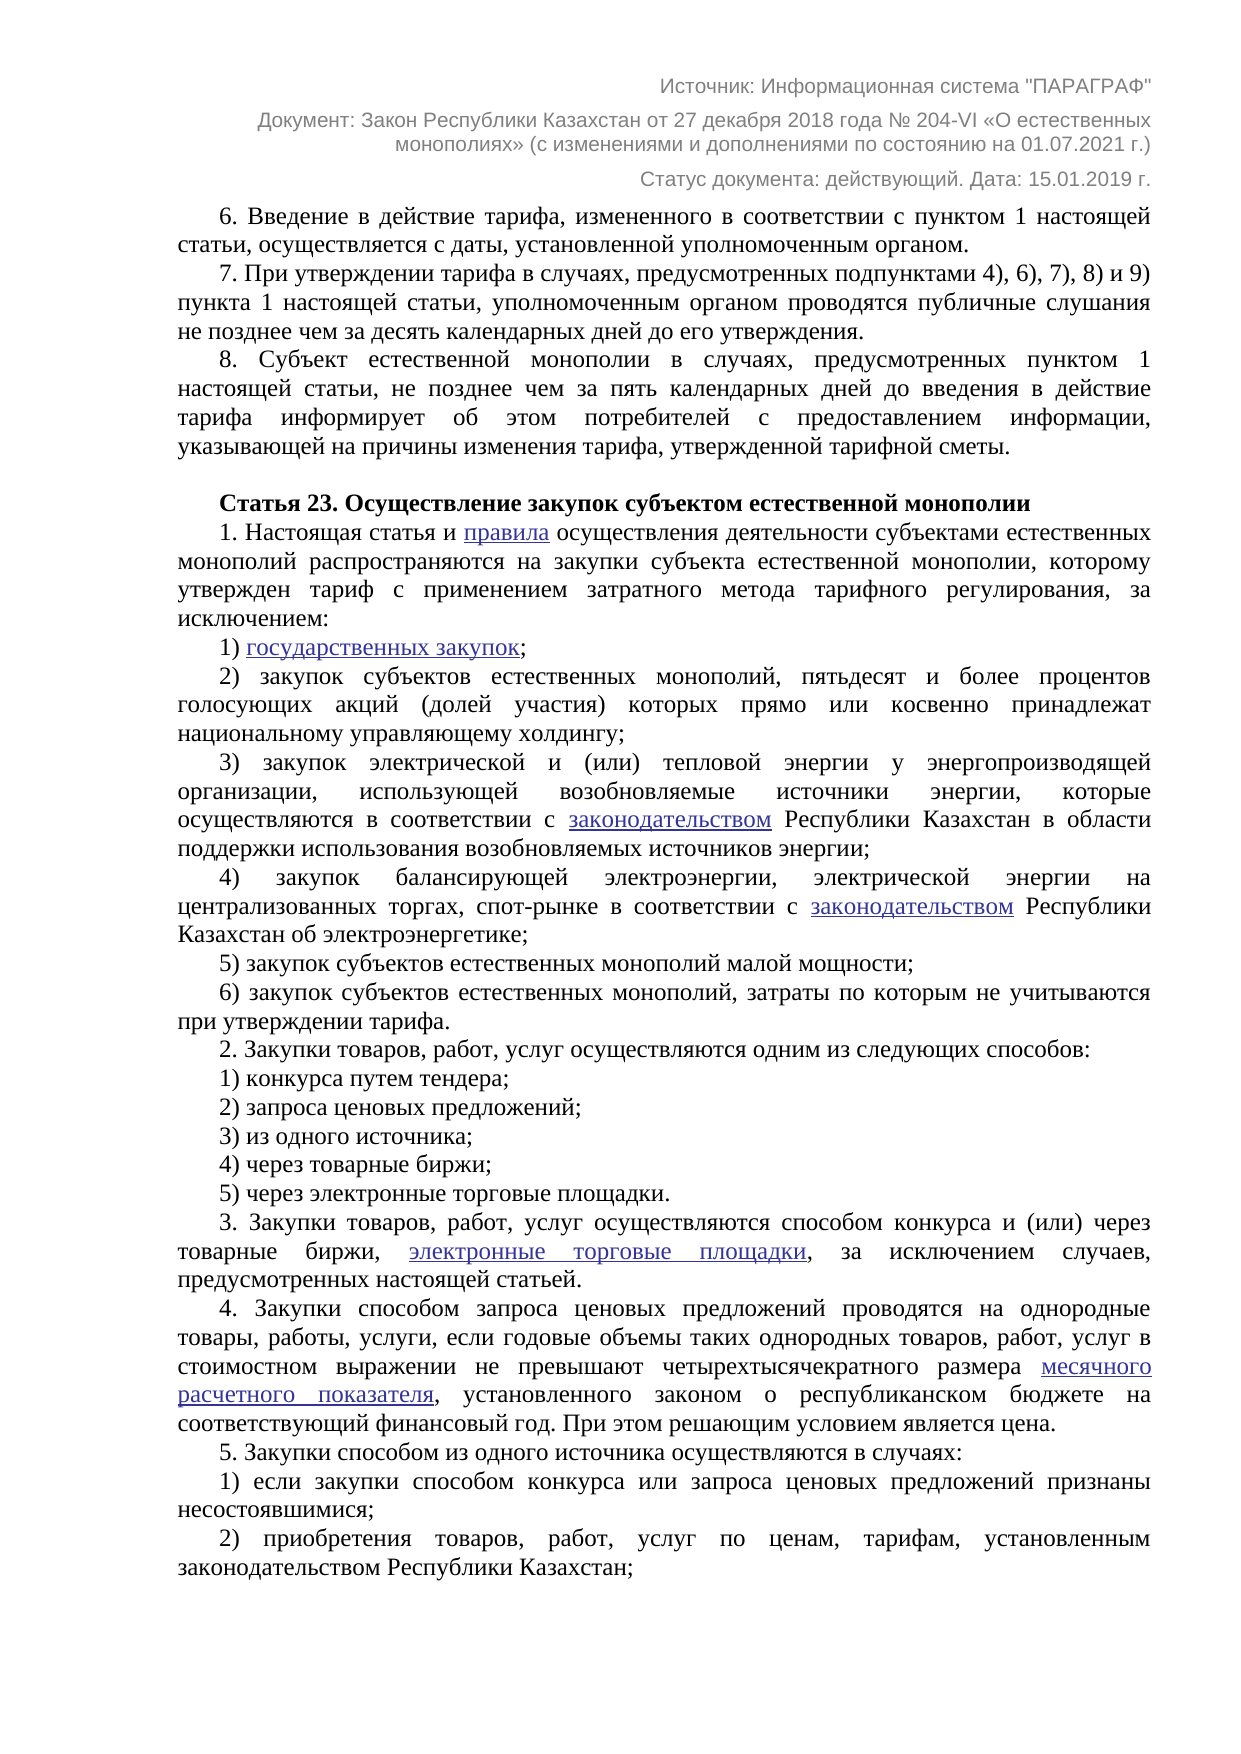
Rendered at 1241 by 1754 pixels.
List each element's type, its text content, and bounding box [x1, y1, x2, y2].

text 6) закупок субъектов естественных монополий, затраты по которым не учитываются при утверждении тарифа. [177, 977, 1152, 1034]
text 1. Настоящая статья и правила осуществления деятельности субъектами естественных монополий распространяются на закупки субъекта естественной монополии, которому утвержден тариф с применением затратного метода тарифного регулирования, за исключением: [177, 517, 1152, 632]
text 7. При утверждении тарифа в случаях, предусмотренных подпунктами 4), 6), 7), 8) и 9) пункта 1 настоящей статьи, уполномоченным органом проводятся публичные слушания не позднее чем за десять календарных дней до его утверждения. [177, 258, 1152, 344]
text 2) приобретения товаров, работ, услуг по ценам, тарифам, установленным законодательством Республики Казахстан; [177, 1523, 1152, 1581]
text 5) закупок субъектов естественных монополий малой мощности; [177, 948, 1152, 977]
text 4) через товарные биржи; [177, 1149, 1152, 1178]
text 5) через электронные торговые площадки. [177, 1178, 1152, 1207]
text 1) государственных закупок; [177, 632, 1152, 661]
text 6. Введение в действие тарифа, измененного в соответствии с пунктом 1 настоящей статьи, осуществляется с даты, установленной уполномоченным органом. [177, 201, 1152, 258]
text 2) закупок субъектов естественных монополий, пятьдесят и более процентов голосующих акций (долей участия) которых прямо или косвенно принадлежат национальному управляющему холдингу; [177, 661, 1152, 747]
text 4. Закупки способом запроса ценовых предложений проводятся на однородные товары, работы, услуги, если годовые объемы таких однородных товаров, работ, услуг в стоимостном выражении не превышают четырехтысячекратного размера месячного расчетного показателя, установленного законом о республиканском бюджете на соответствующий финансовый год. При этом решающим условием является цена. [177, 1293, 1152, 1437]
text 1) конкурса путем тендера; [177, 1063, 1152, 1092]
text Статья 23. Осуществление закупок субъектом естественной монополии [219, 488, 1152, 517]
text 2) запроса ценовых предложений; [177, 1092, 1152, 1121]
text 2. Закупки товаров, работ, услуг осуществляются одним из следующих способов: [177, 1034, 1152, 1063]
text 1) если закупки способом конкурса или запроса ценовых предложений признаны несостоявшимися; [177, 1466, 1152, 1523]
text 3. Закупки товаров, работ, услуг осуществляются способом конкурса и (или) через товарные биржи, электронные торговые площадки, за исключением случаев, предусмотренных настоящей статьей. [177, 1207, 1152, 1293]
text 3) из одного источника; [177, 1121, 1152, 1149]
text 8. Субъект естественной монополии в случаях, предусмотренных пунктом 1 настоящей статьи, не позднее чем за пять календарных дней до введения в действие тарифа информирует об этом потребителей с предоставлением информации, указывающей на причины изменения тарифа, утвержденной тарифной сметы. [177, 344, 1152, 459]
text 4) закупок балансирующей электроэнергии, электрической энергии на централизованных торгах, спот-рынке в соответствии с законодательством Республики Казахстан об электроэнергетике; [177, 862, 1152, 948]
text 5. Закупки способом из одного источника осуществляются в случаях: [177, 1437, 1152, 1466]
text 3) закупок электрической и (или) тепловой энергии у энергопроизводящей организации, использующей возобновляемые источники энергии, которые осуществляются в соответствии с законодательством Республики Казахстан в области поддержки использования возобновляемых источников энергии; [177, 747, 1152, 862]
